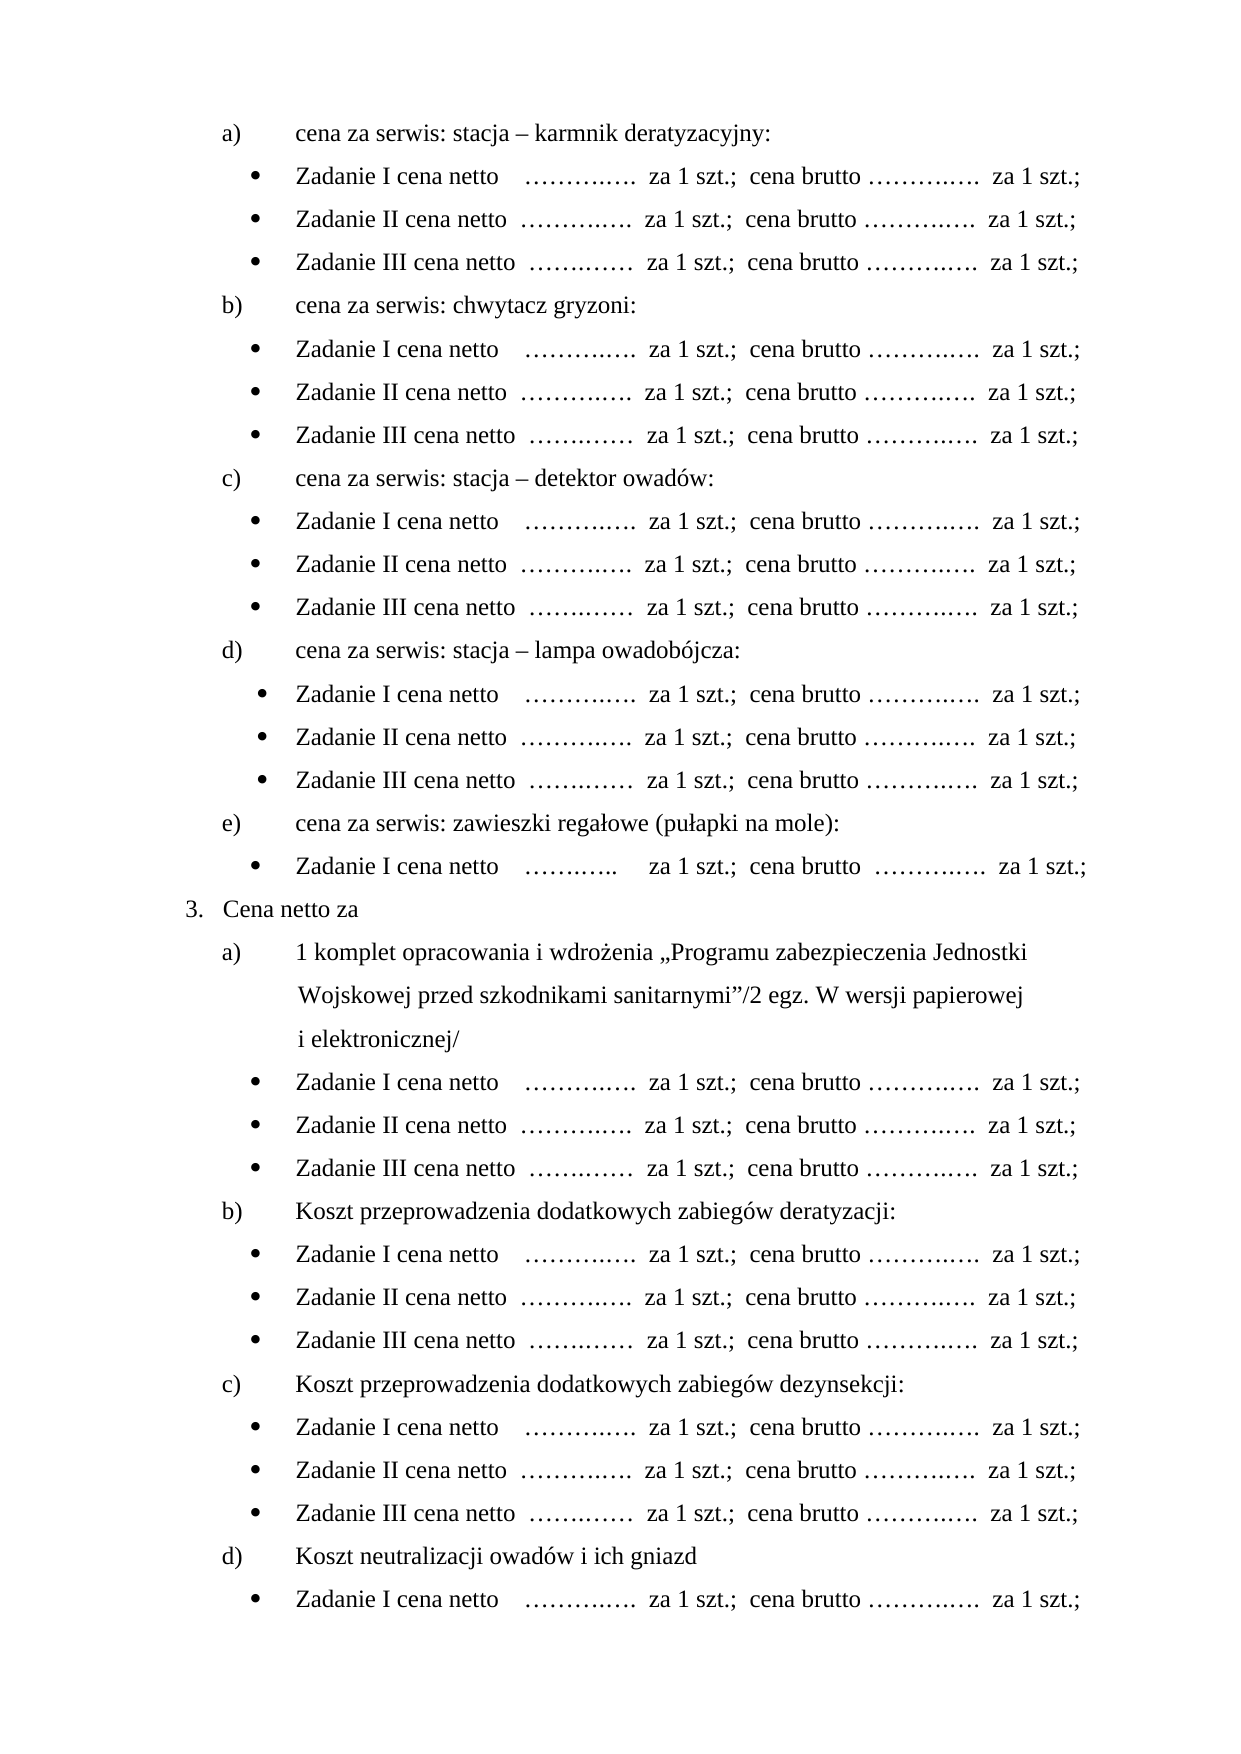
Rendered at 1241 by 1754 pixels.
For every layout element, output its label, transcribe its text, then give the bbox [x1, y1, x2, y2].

list i elektronicznej/ [223, 1024, 1095, 1052]
list Zadanie III cena netto …….…… za 1 szt.; cena brutto ……….…. za 1 szt.; [251, 592, 1095, 621]
list Zadanie III cena netto …….…… za 1 szt.; cena brutto ……….…. za 1 szt.; [251, 1153, 1095, 1182]
list Zadanie III cena netto …….…… za 1 szt.; cena brutto ……….…. za 1 szt.; [258, 765, 1095, 794]
list Zadanie II cena netto ……….…. za 1 szt.; cena brutto ……….…. za 1 szt.; [251, 1110, 1095, 1139]
list cena za serwis: stacja – detektor owadów: [191, 463, 1095, 492]
list Koszt neutralizacji owadów i ich gniazd [222, 1541, 1095, 1570]
list Koszt przeprowadzenia dodatkowych zabiegów dezynsekcji: [222, 1369, 1095, 1397]
list 1 komplet opracowania i wdrożenia „Programu zabezpieczenia Jednostki [222, 937, 1095, 966]
list Zadanie II cena netto ……….…. za 1 szt.; cena brutto ……….…. za 1 szt.; [251, 204, 1095, 233]
list Zadanie II cena netto ……….…. za 1 szt.; cena brutto ……….…. za 1 szt.; [251, 549, 1095, 578]
list cena za serwis: stacja – karmnik deratyzacyjny: [191, 118, 1095, 147]
list Zadanie II cena netto ……….…. za 1 szt.; cena brutto ……….…. za 1 szt.; [251, 1282, 1095, 1311]
list Zadanie III cena netto …….…… za 1 szt.; cena brutto ……….…. za 1 szt.; [251, 1326, 1095, 1354]
list Zadanie I cena netto ……….…. za 1 szt.; cena brutto ……….…. za 1 szt.; [251, 334, 1095, 362]
list Zadanie I cena netto ……….…. za 1 szt.; cena brutto ……….…. za 1 szt.; [251, 506, 1095, 535]
list Koszt przeprowadzenia dodatkowych zabiegów deratyzacji: [222, 1196, 1095, 1225]
list Zadanie III cena netto …….…… za 1 szt.; cena brutto ……….…. za 1 szt.; [251, 420, 1095, 449]
list Zadanie I cena netto ……….…. za 1 szt.; cena brutto ……….…. za 1 szt.; [251, 1067, 1095, 1096]
list Wojskowej przed szkodnikami sanitarnymi”/2 egz. W wersji papierowej [223, 981, 1095, 1009]
list Zadanie II cena netto ……….…. za 1 szt.; cena brutto ……….…. za 1 szt.; [258, 722, 1095, 751]
list Zadanie II cena netto ……….…. za 1 szt.; cena brutto ……….…. za 1 szt.; [251, 1455, 1095, 1484]
list Zadanie I cena netto ……….…. za 1 szt.; cena brutto ……….…. za 1 szt.; [251, 1239, 1095, 1268]
list cena za serwis: stacja – lampa owadobójcza: [191, 636, 1095, 664]
list Zadanie I cena netto ……….…. za 1 szt.; cena brutto ……….…. za 1 szt.; [251, 161, 1095, 190]
list Zadanie I cena netto …….….. za 1 szt.; cena brutto ……….…. za 1 szt.; [251, 851, 1095, 880]
list Zadanie I cena netto ……….…. za 1 szt.; cena brutto ……….…. za 1 szt.; [258, 679, 1095, 707]
list Zadanie I cena netto ……….…. za 1 szt.; cena brutto ……….…. za 1 szt.; [251, 1412, 1095, 1441]
list cena za serwis: chwytacz gryzoni: [191, 291, 1095, 319]
list cena za serwis: zawieszki regałowe (pułapki na mole): [191, 808, 1095, 837]
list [251, 1498, 1095, 1527]
list Cena netto za [185, 894, 1095, 923]
list Zadanie II cena netto ……….…. za 1 szt.; cena brutto ……….…. za 1 szt.; [251, 377, 1095, 406]
list Zadanie III cena netto …….…… za 1 szt.; cena brutto ……….…. za 1 szt.; [251, 247, 1095, 276]
list Zadanie I cena netto ……….…. za 1 szt.; cena brutto ……….…. za 1 szt.; [251, 1584, 1095, 1613]
